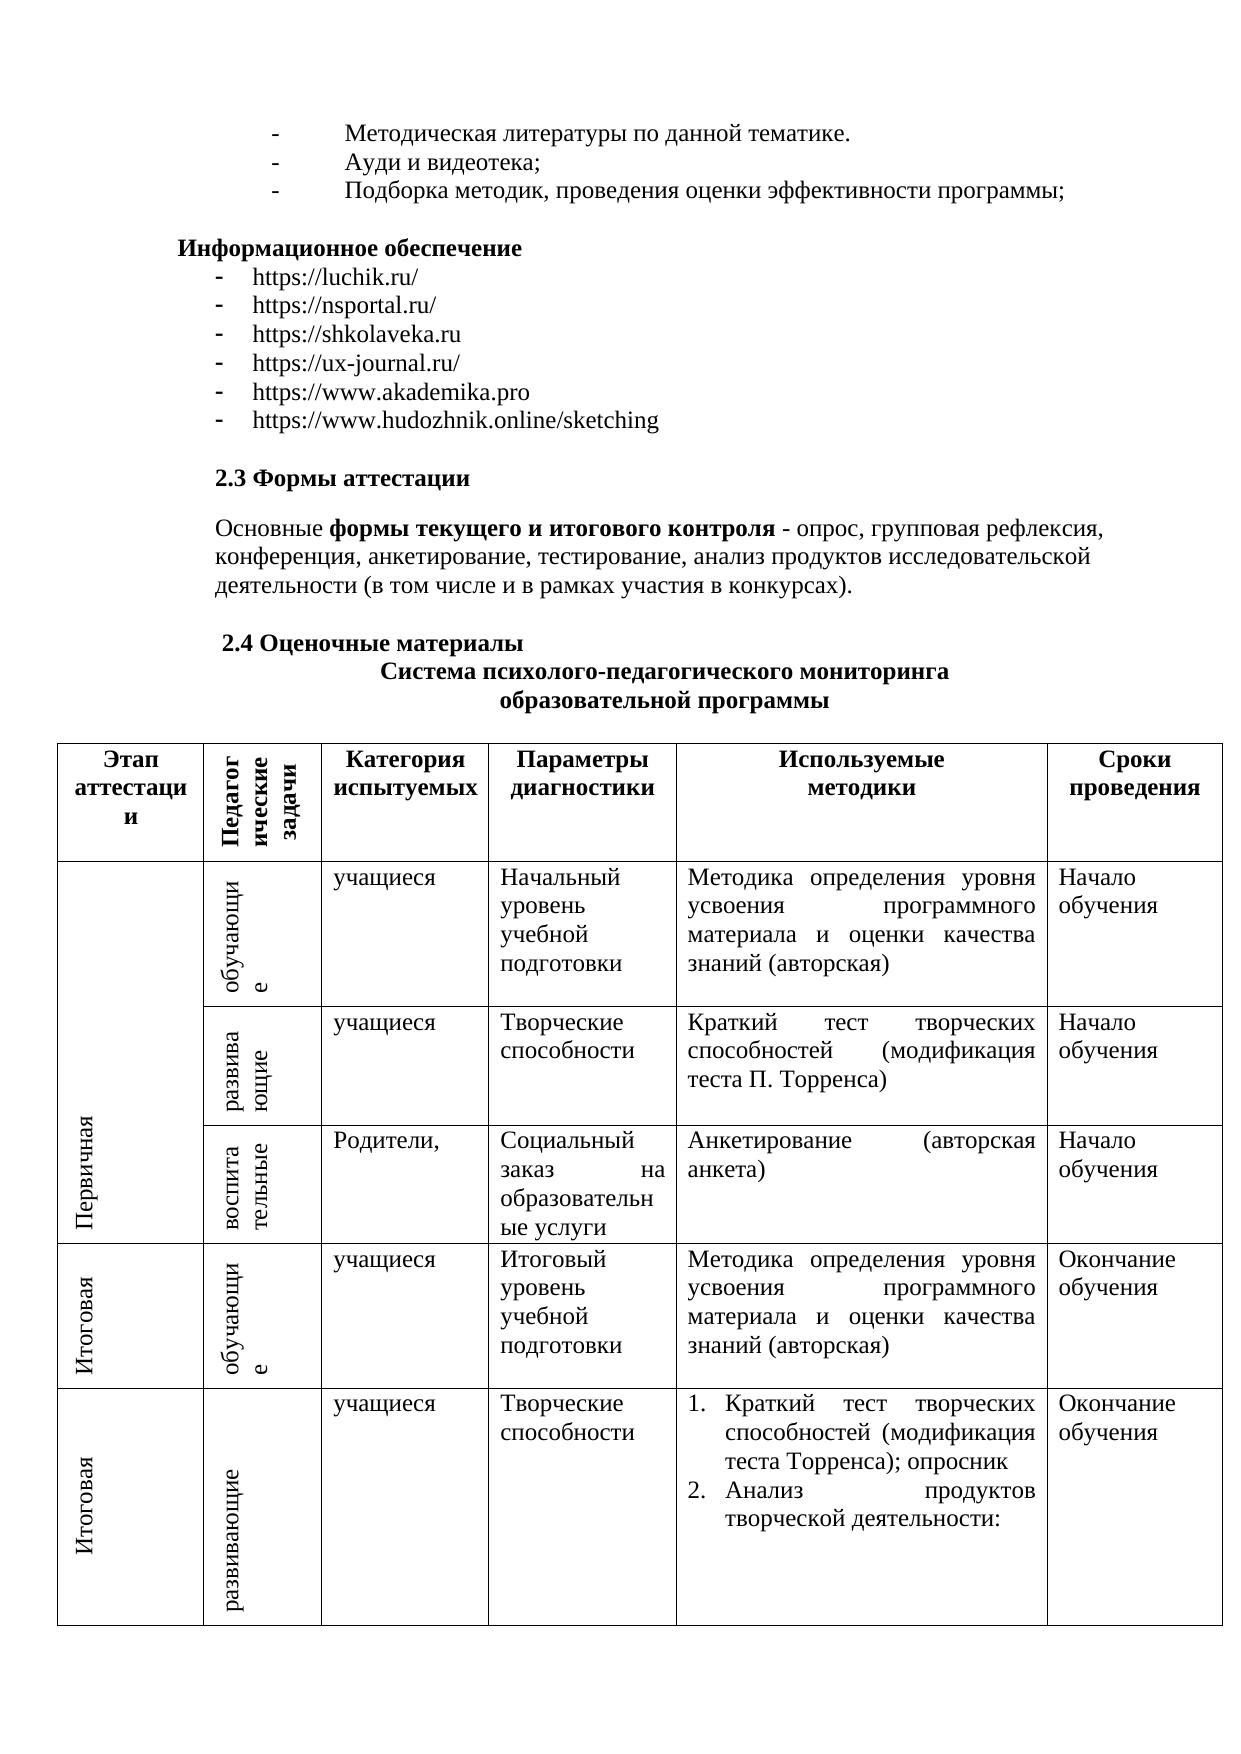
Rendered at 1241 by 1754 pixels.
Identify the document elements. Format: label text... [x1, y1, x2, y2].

table_cell Краткий тест творческих способностей (модификация теста П. Торренса) [677, 1007, 1047, 1124]
table_cell Творческие способности [489, 1389, 676, 1625]
list https://www.akademika.pro [215, 377, 1152, 406]
table_header Педагогические задачи [204, 744, 321, 861]
table_cell Краткий тест творческих способностей (модификация теста Торренса); опросник Анализ продуктов творческой деятельности: [677, 1389, 1047, 1625]
table_cell Начальный уровень учебной подготовки [489, 862, 676, 1006]
list https://shkolaveka.ru [215, 319, 1152, 348]
table_cell Первичная [58, 862, 203, 1243]
list https://www.hudozhnik.online/sketching [215, 406, 1152, 434]
table_cell обучающие [204, 1244, 321, 1387]
table_cell Окончание обучения [1048, 1244, 1222, 1387]
table_cell Творческие способности [489, 1007, 676, 1124]
table_cell учащиеся [322, 1244, 488, 1387]
list Основные формы текущего и итогового контроля - опрос, групповая рефлексия, конференция, анкетирование, тестирование, анализ продуктов исследовательской деятельности (в том числе и в рамках участия в конкурсах). [215, 513, 1152, 599]
table_header Сроки проведения [1048, 744, 1222, 861]
table_cell учащиеся [322, 1389, 488, 1625]
table_cell Окончание обучения [1048, 1389, 1222, 1625]
table_cell учащиеся [322, 1007, 488, 1124]
table_cell Социальный заказ на образовательные услуги [489, 1126, 676, 1243]
table_cell развивающие [204, 1389, 321, 1625]
table_cell Итоговая [58, 1389, 203, 1625]
list Подборка методик, проведения оценки эффективности программы; [271, 176, 1152, 204]
list https://luchik.ru/ [215, 262, 1152, 291]
list https://ux-journal.ru/ [215, 348, 1152, 377]
list Ауди и видеотека; [271, 147, 1152, 176]
table_cell Методика определения уровня усвоения программного материала и оценки качества знаний (авторская) [677, 1244, 1047, 1387]
table_cell Начало обучения [1048, 1126, 1222, 1243]
table_cell Итоговая [58, 1244, 203, 1387]
text 2.4 Оценочные материалы [222, 628, 1152, 656]
table_cell Методика определения уровня усвоения программного материала и оценки качества знаний (авторская) [677, 862, 1047, 1006]
table_cell Анкетирование (авторская анкета) [677, 1126, 1047, 1243]
text 2.3 Формы аттестации [215, 463, 1152, 492]
table_cell учащиеся [322, 862, 488, 1006]
table_cell Начало обучения [1048, 862, 1222, 1006]
table_header Используемые методики [677, 744, 1047, 861]
table_header Категория испытуемых [322, 744, 488, 861]
table_cell воспитательные [204, 1126, 321, 1243]
table_cell обучающие [204, 862, 321, 1006]
table_header Параметры диагностики [489, 744, 676, 861]
text Информационное обеспечение [177, 233, 1152, 262]
list Методическая литературы по данной тематике. [271, 118, 1152, 147]
table_header Этап аттестации [58, 744, 203, 861]
table_cell Начало обучения [1048, 1007, 1222, 1124]
table_cell Родители, [322, 1126, 488, 1243]
text образовательной программы [177, 685, 1152, 714]
table_cell развивающие [204, 1007, 321, 1124]
text Система психолого-педагогического мониторинга [177, 656, 1152, 685]
list https://nsportal.ru/ [215, 291, 1152, 319]
table_cell Итоговый уровень учебной подготовки [489, 1244, 676, 1387]
